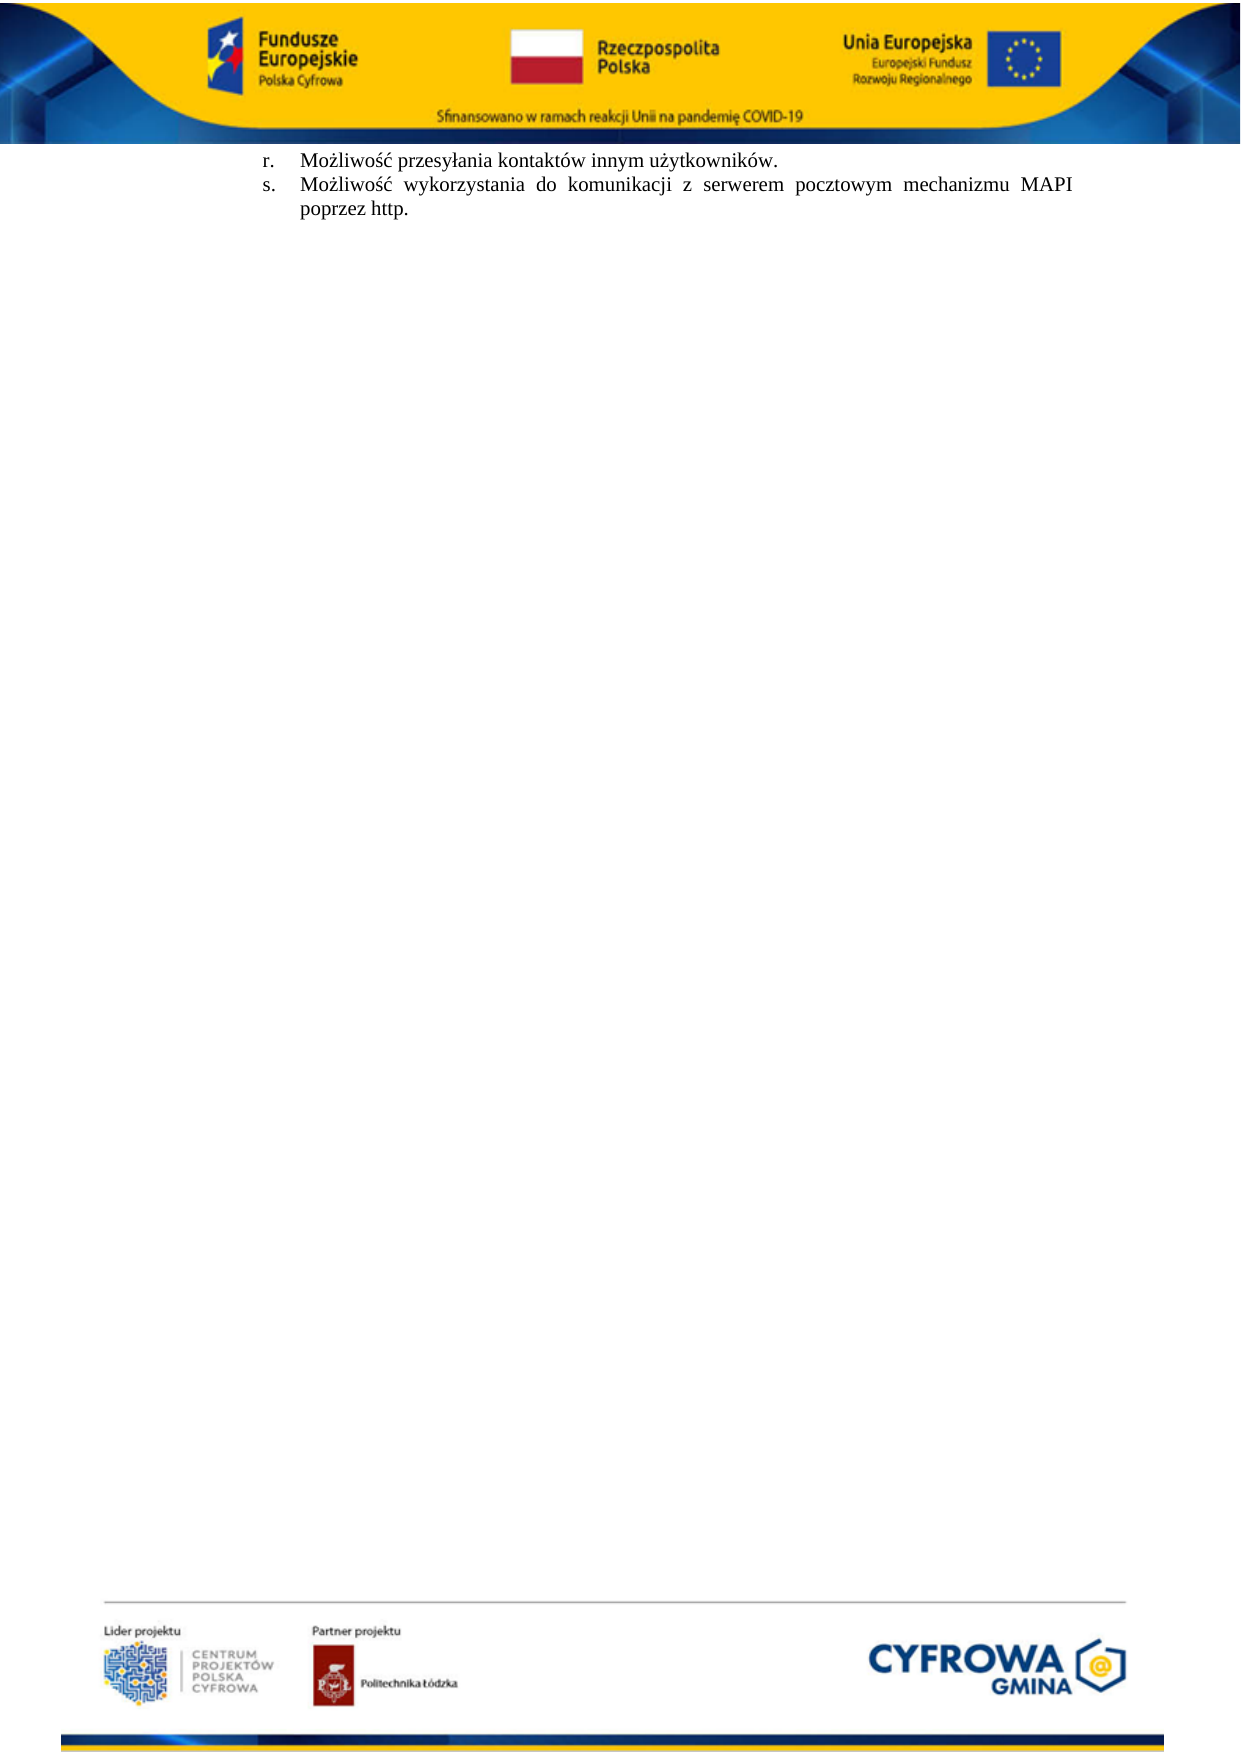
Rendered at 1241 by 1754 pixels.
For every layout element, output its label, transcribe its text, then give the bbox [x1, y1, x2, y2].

list Możliwość przesyłania kontaktów innym użytkowników. [262, 148, 1073, 172]
picture [0, 3, 1241, 144]
list Możliwość wykorzystania do komunikacji z serwerem pocztowym mechanizmu MAPI poprzez http. [262, 172, 1073, 220]
picture [61, 1575, 1164, 1752]
